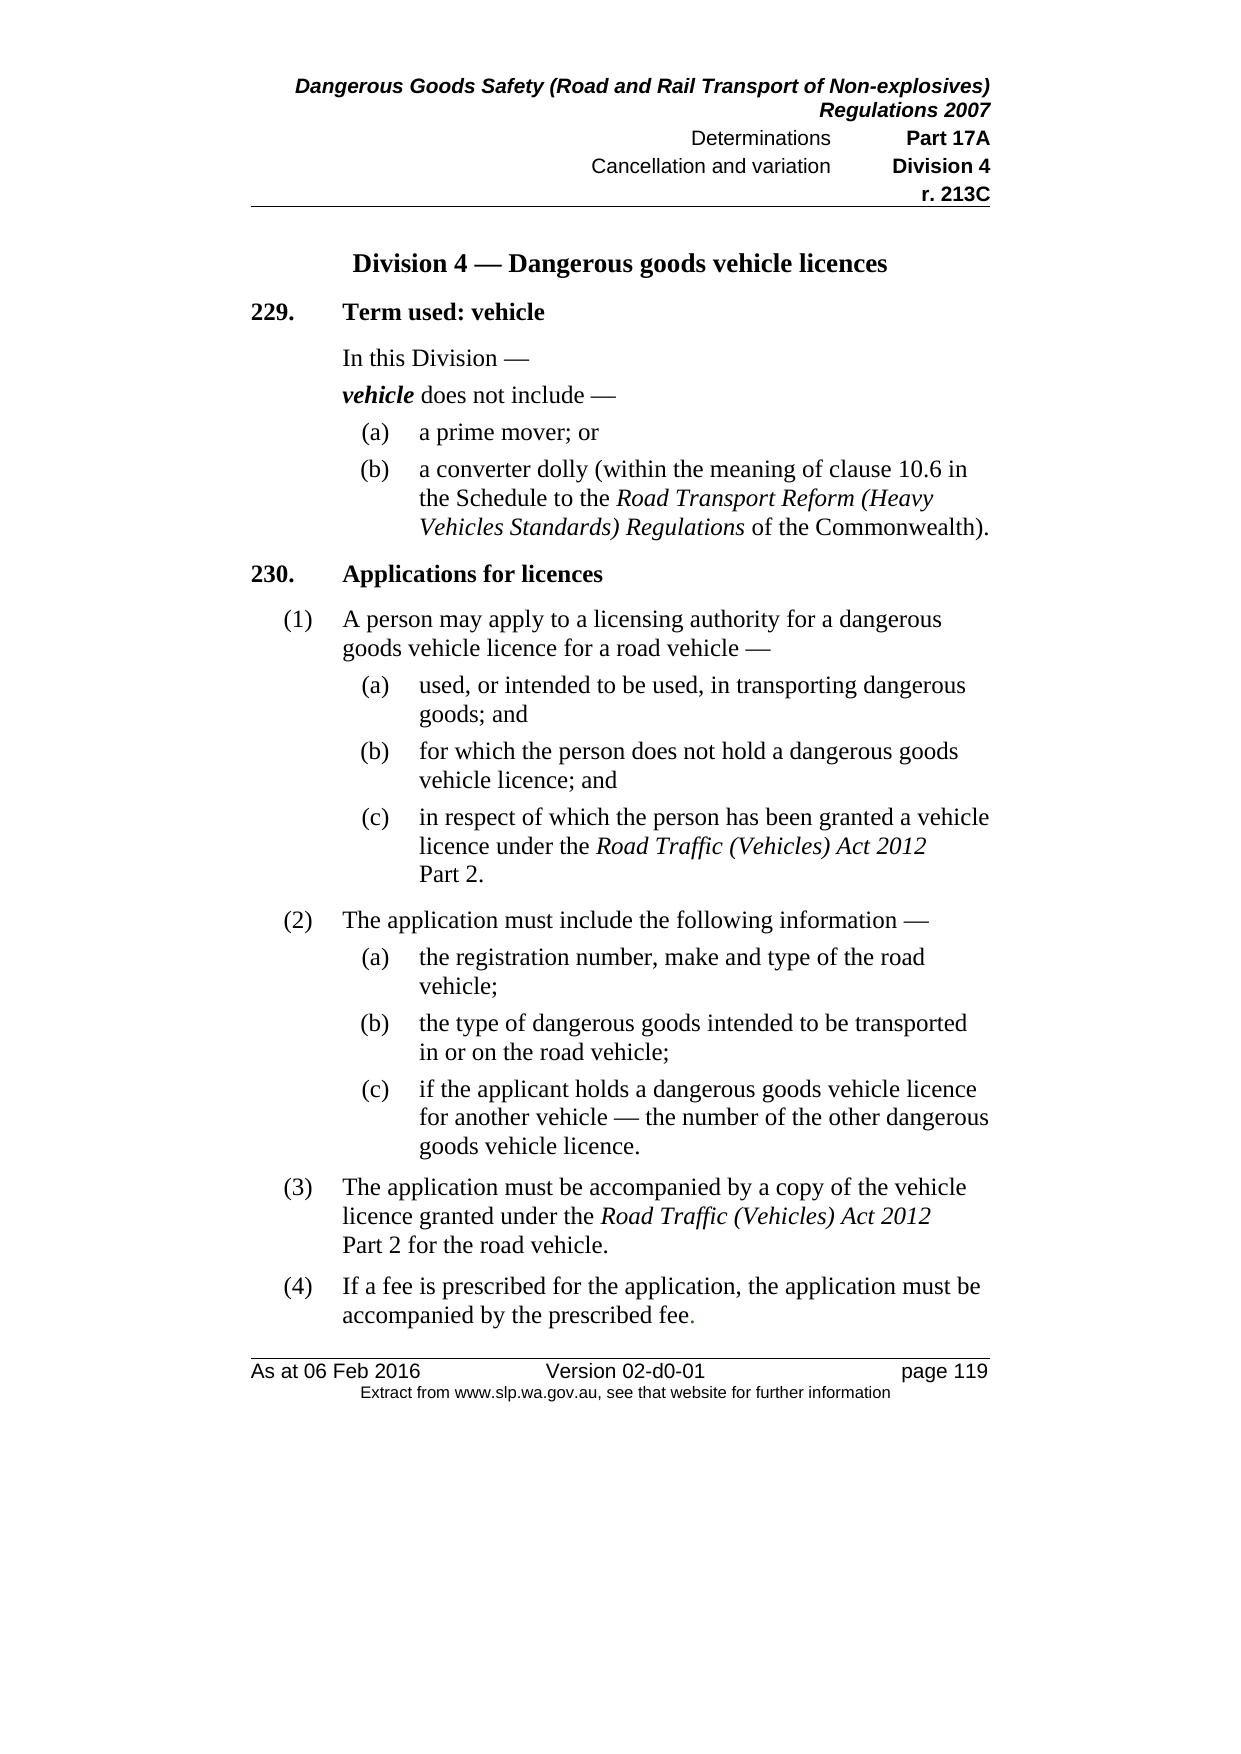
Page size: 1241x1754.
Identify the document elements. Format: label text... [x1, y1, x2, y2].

subtitle Division 4 — Dangerous goods vehicle licences [251, 247, 990, 279]
text (b) a converter dolly (within the meaning of clause 10.6 in the Schedule to the Road Transport Reform (Heavy Vehicles Standards) Regulations of the Commonwealth). [251, 454, 990, 540]
text (b) for which the person does not hold a dangerous goods vehicle licence; and [251, 736, 990, 794]
text (1) A person may apply to a licensing authority for a dangerous goods vehicle licence for a road vehicle — [251, 604, 990, 662]
text vehicle does not include — [251, 380, 990, 409]
text (c) in respect of which the person has been granted a vehicle licence under the Road Traffic (Vehicles) Act 2012 Part 2. [251, 802, 990, 888]
text In this Division — [251, 343, 990, 372]
text (2) The application must include the following information — [251, 905, 990, 934]
text (a) used, or intended to be used, in transporting dangerous goods; and [251, 670, 990, 728]
text (c) if the applicant holds a dangerous goods vehicle licence for another vehicle — the number of the other dangerous goods vehicle licence. [251, 1074, 990, 1160]
text (a) the registration number, make and type of the road vehicle; [251, 942, 990, 999]
text (4) If a fee is prescribed for the application, the application must be accompanied by the prescribed fee. [251, 1271, 990, 1329]
subtitle 229. Term used: vehicle [251, 297, 990, 326]
text (a) a prime mover; or [251, 417, 990, 446]
text (3) The application must be accompanied by a copy of the vehicle licence granted under the Road Traffic (Vehicles) Act 2012 Part 2 for the road vehicle. [251, 1172, 990, 1259]
subtitle 230. Applications for licences [251, 559, 990, 588]
text (b) the type of dangerous goods intended to be transported in or on the road vehicle; [251, 1008, 990, 1065]
